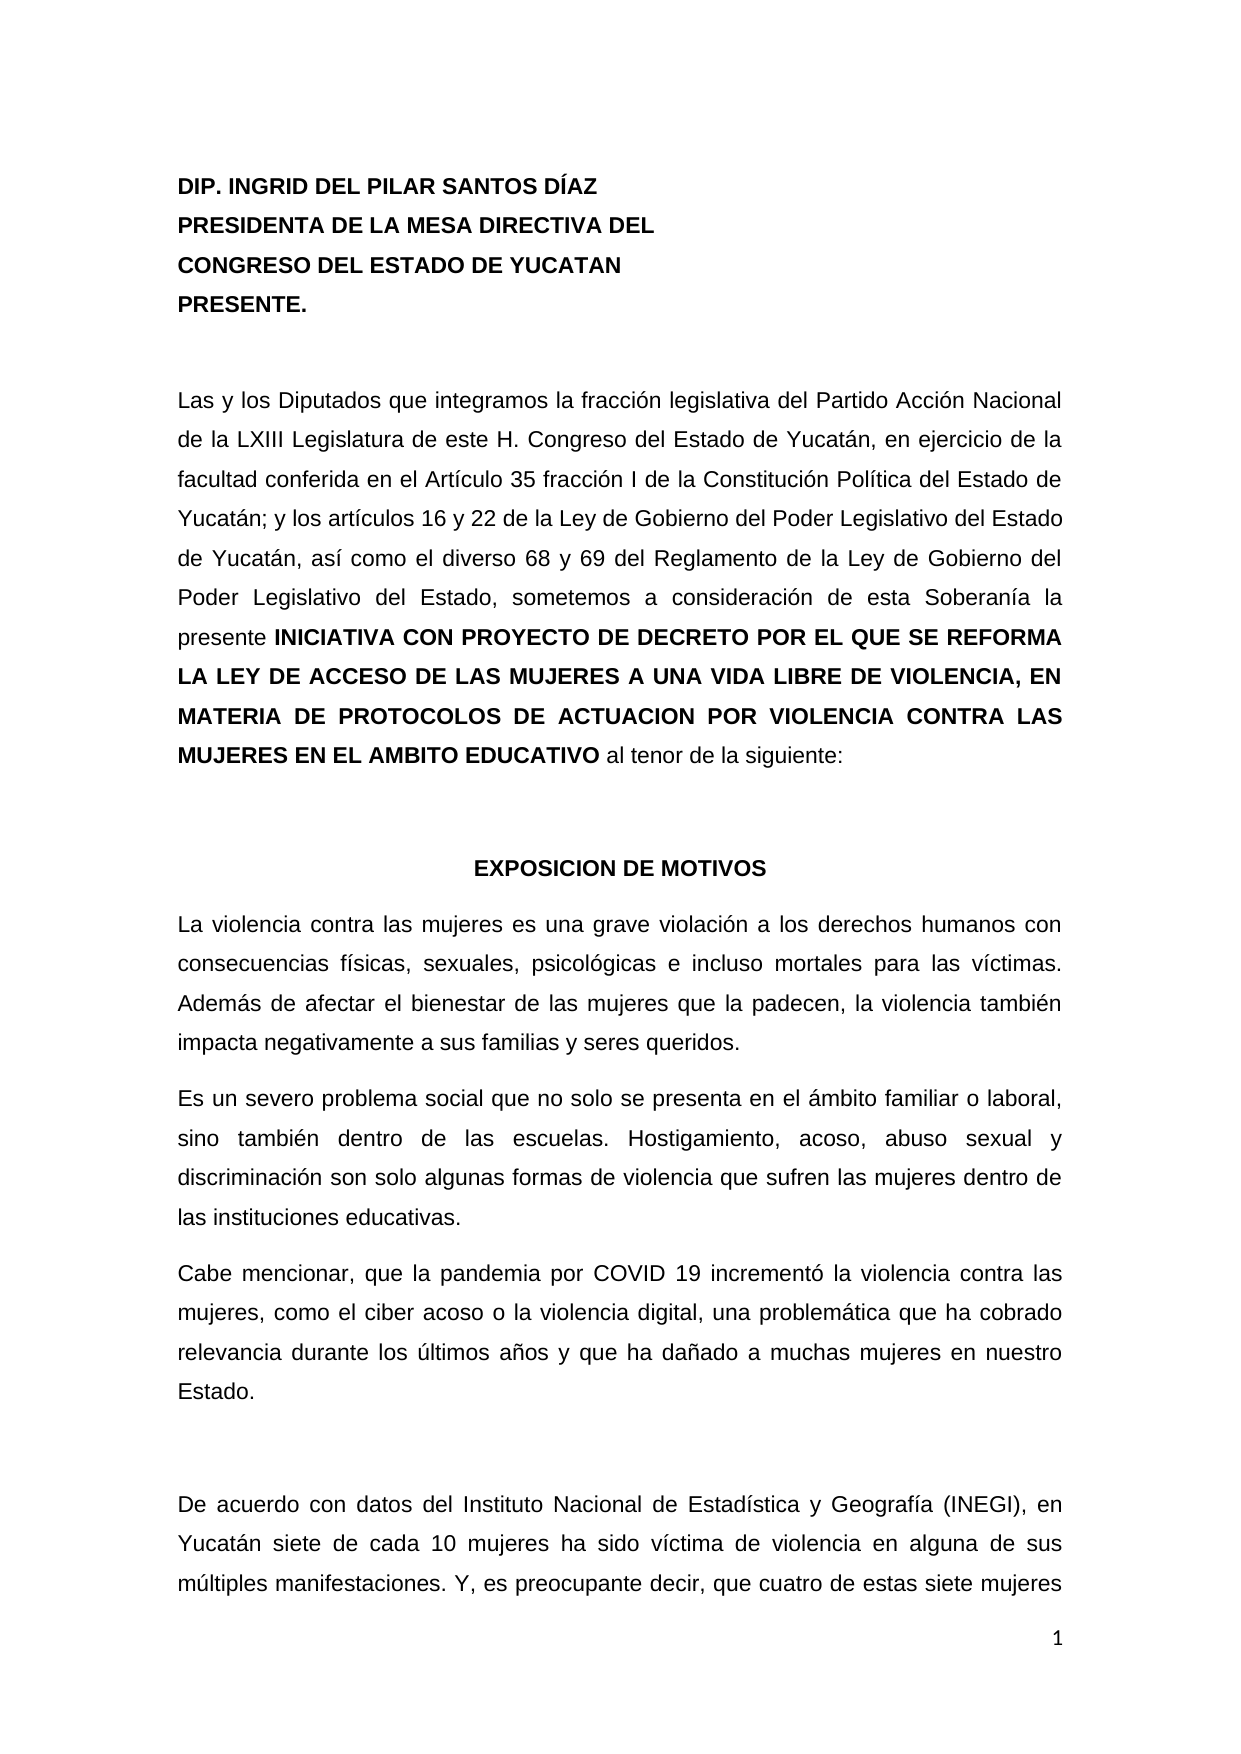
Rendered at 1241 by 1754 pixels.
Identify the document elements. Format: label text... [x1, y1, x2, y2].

text PRESIDENTA DE LA MESA DIRECTIVA DEL [177, 212, 1063, 239]
text Cabe mencionar, que la pandemia por COVID 19 incrementó la violencia contra las mujeres, como el ciber acoso o la violencia digital, una problemática que ha cobrado relevancia durante los últimos años y que ha dañado a muchas mujeres en nuestro Estado. [177, 1260, 1063, 1405]
text DIP. INGRID DEL PILAR SANTOS DÍAZ [177, 173, 1063, 199]
text La violencia contra las mujeres es una grave violación a los derechos humanos con consecuencias físicas, sexuales, psicológicas e incluso mortales para las víctimas. Además de afectar el bienestar de las mujeres que la padecen, la violencia también impacta negativamente a sus familias y seres queridos. [177, 911, 1063, 1056]
text EXPOSICION DE MOTIVOS [177, 854, 1063, 881]
text Es un severo problema social que no solo se presenta en el ámbito familiar o laboral, sino también dentro de las escuelas. Hostigamiento, acoso, abuso sexual y discriminación son solo algunas formas de violencia que sufren las mujeres dentro de las instituciones educativas. [177, 1085, 1063, 1230]
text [177, 1491, 1063, 1596]
text PRESENTE. [177, 291, 1063, 318]
text CONGRESO DEL ESTADO DE YUCATAN [177, 252, 1063, 278]
text Las y los Diputados que integramos la fracción legislativa del Partido Acción Nacional de la LXIII Legislatura de este H. Congreso del Estado de Yucatán, en ejercicio de la facultad conferida en el Artículo 35 fracción I de la Constitución Política del Estado de Yucatán; y los artículos 16 y 22 de la Ley de Gobierno del Poder Legislativo del Estado de Yucatán, así como el diverso 68 y 69 del Reglamento de la Ley de Gobierno del Poder Legislativo del Estado, sometemos a consideración de esta Soberanía la presente INICIATIVA CON PROYECTO DE DECRETO POR EL QUE SE REFORMA LA LEY DE ACCESO DE LAS MUJERES A UNA VIDA LIBRE DE VIOLENCIA, EN MATERIA DE PROTOCOLOS DE ACTUACION POR VIOLENCIA CONTRA LAS MUJERES EN EL AMBITO EDUCATIVO al tenor de la siguiente: [177, 387, 1063, 769]
